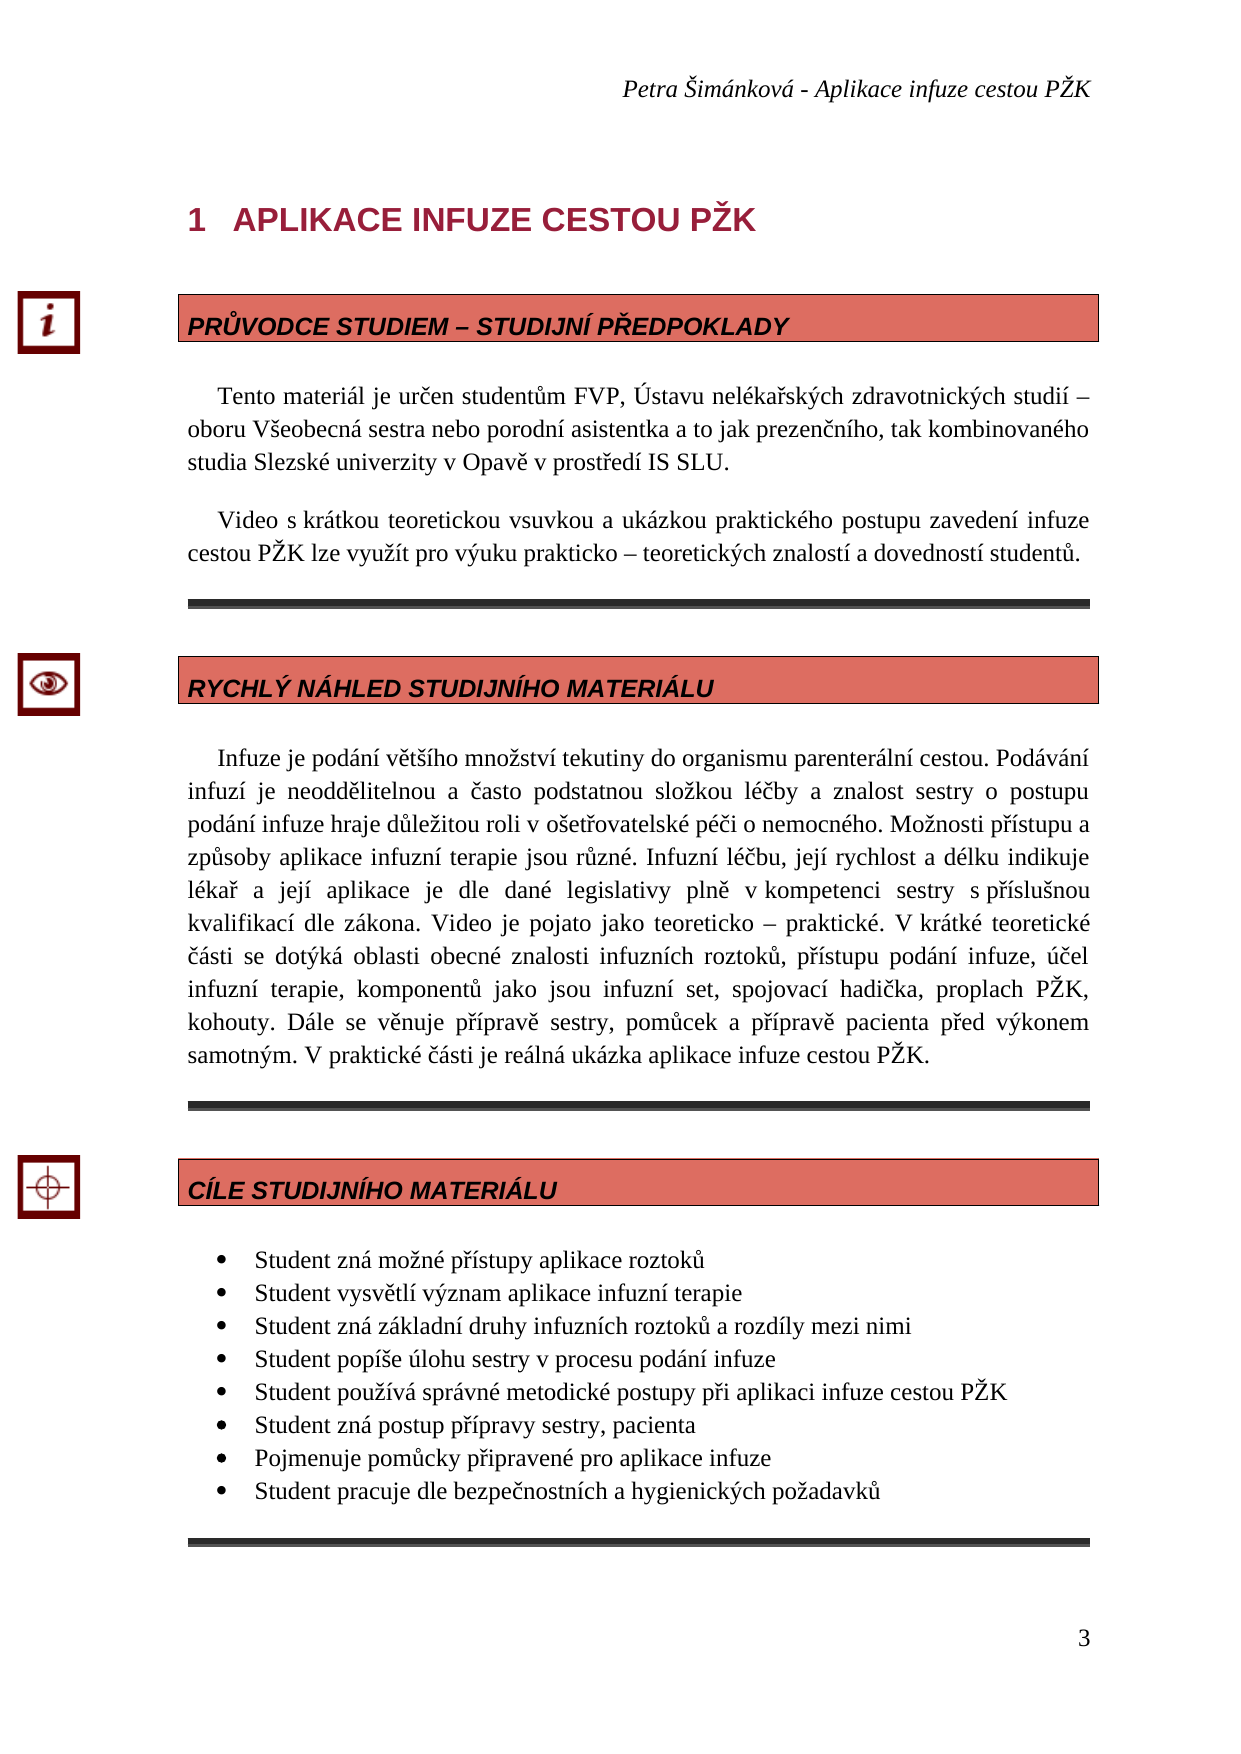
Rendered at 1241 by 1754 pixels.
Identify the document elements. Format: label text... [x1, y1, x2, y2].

text Video s krátkou teoretickou vsuvkou a ukázkou praktického postupu zavedení infuze cestou PŽK lze využít pro výuku prakticko – teoretických znalostí a dovedností studentů. [187, 505, 1090, 567]
text Student zná postup přípravy sestry, pacienta [217, 1410, 1090, 1439]
text Student používá správné metodické postupy při aplikaci infuze cestou PŽK [217, 1377, 1090, 1406]
text Student popíše úlohu sestry v procesu podání infuze [217, 1344, 1090, 1373]
text Cíle STUDIJNÍHO MATERIÁLU [179, 1160, 1098, 1205]
text Student vysvětlí význam aplikace infuzní terapie [217, 1278, 1090, 1307]
text Student pracuje dle bezpečnostních a hygienických požadavků [217, 1476, 1090, 1505]
subtitle Aplikace infuze cestou PŽK [187, 200, 1090, 238]
text Průvodce studiem – studijní předpoklady [179, 295, 1098, 341]
text Student zná základní druhy infuzních roztoků a rozdíly mezi nimi [217, 1311, 1090, 1340]
text Rychlý náhled studijního materiálu [179, 657, 1098, 703]
picture [17, 1155, 81, 1219]
text Tento materiál je určen studentům FVP, Ústavu nelékařských zdravotnických studií – oboru Všeobecná sestra nebo porodní asistentka a to jak prezenčního, tak kombinovaného studia Slezské univerzity v Opavě v prostředí IS SLU. [187, 381, 1090, 476]
text Student zná možné přístupy aplikace roztoků [217, 1245, 1090, 1274]
text Pojmenuje pomůcky připravené pro aplikace infuze [217, 1443, 1090, 1472]
text Infuze je podání většího množství tekutiny do organismu parenterální cestou. Podávání infuzí je neoddělitelnou a často podstatnou složkou léčby a znalost sestry o postupu podání infuze hraje důležitou roli v ošetřovatelské péči o nemocného. Možnosti přístupu a způsoby aplikace infuzní terapie jsou různé. Infuzní léčbu, její rychlost a délku indikuje lékař a její aplikace je dle dané legislativy plně v kompetenci sestry s příslušnou kvalifikací dle zákona. Video je pojato jako teoreticko – praktické. V krátké teoretické části se dotýká oblasti obecné znalosti infuzních roztoků, přístupu podání infuze, účel infuzní terapie, komponentů jako jsou infuzní set, spojovací hadička, proplach PŽK, kohouty. Dále se věnuje přípravě sestry, pomůcek a přípravě pacienta před výkonem samotným. V praktické části je reálná ukázka aplikace infuze cestou PŽK. [187, 743, 1090, 1069]
picture [17, 653, 81, 716]
picture [17, 291, 81, 354]
